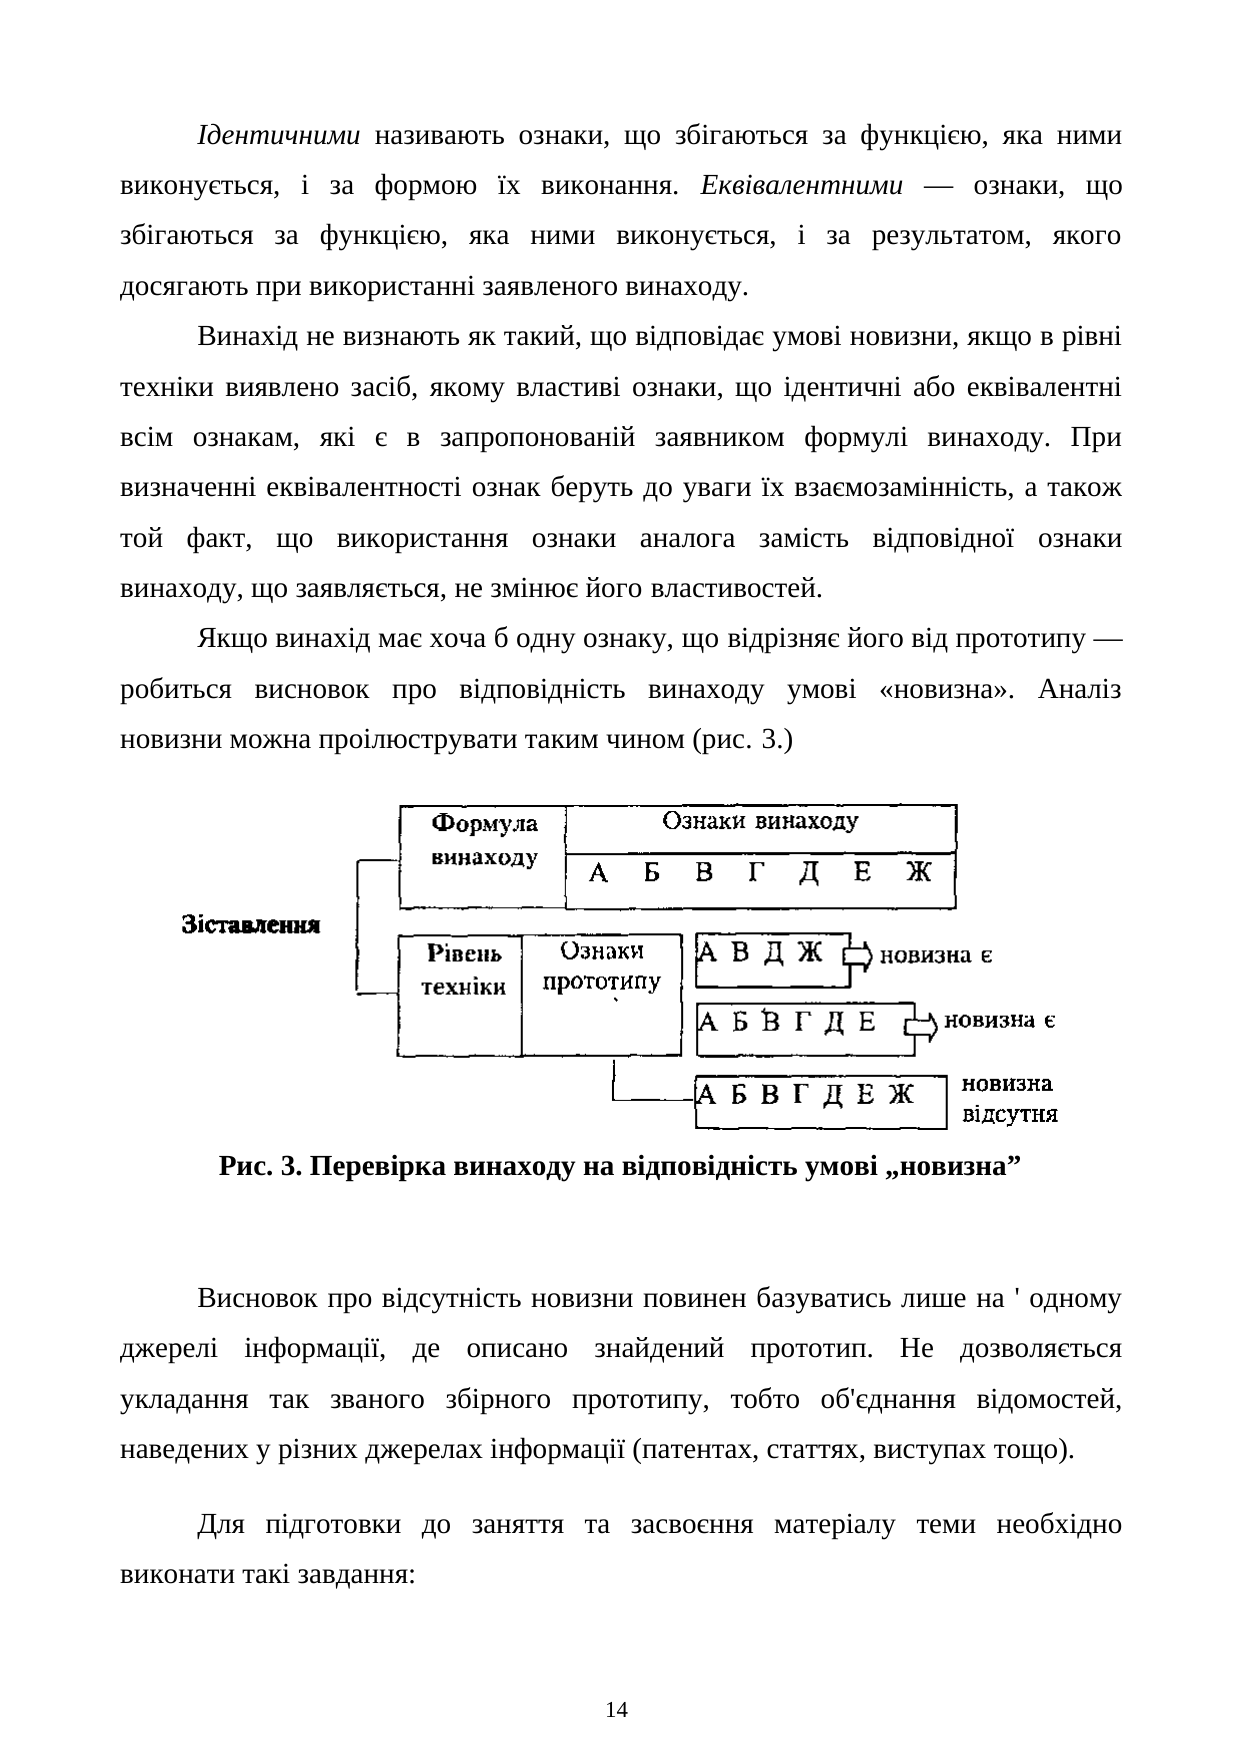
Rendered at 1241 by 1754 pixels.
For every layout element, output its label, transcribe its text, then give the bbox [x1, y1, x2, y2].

text Винахід не визнають як такий, що відповідає умові новизни, якщо в рівні техніки виявлено засіб, якому властиві ознаки, що ідентичні або еквівалентні всім ознакам, які є в запропонованій заявником формулі винаходу. При визначенні еквівалентності ознак беруть до уваги їх взаємозамінність, а також той факт, що використання ознаки аналога замість відповідної ознаки винаходу, що заявляється, не змінює його властивостей. [120, 318, 1123, 603]
text Для підготовки до заняття та засвоєння матеріалу теми необхідно виконати такі завдання: [120, 1507, 1123, 1590]
picture [182, 803, 1058, 1130]
text Ідентичними називають ознаки, що збігаються за функцією, яка ними виконується, і за формою їх виконання. Еквівалентними — ознаки, що збігаються за функцією, яка ними виконується, і за результатом, якого досягають при використанні заявленого винаходу. [120, 117, 1123, 301]
subtitle Рис. 3. Перевірка винаходу на відповідність умові „новизна” [143, 1148, 1097, 1181]
text Висновок про відсутність новизни повинен базуватись лише на ' одному джерелі інформації, де описано знайдений прототип. Не дозволяється укладання так званого збірного прототипу, тобто об'єднання відомостей, наведених у різних джерелах інформації (патентах, статтях, виступах тощо). [120, 1280, 1123, 1465]
text Якщо винахід має хоча б одну ознаку, що відрізняє його від прототипу — робиться висновок про відповідність винаходу умові «новизна». Аналіз новизни можна проілюструвати таким чином (рис. 3.) [120, 620, 1123, 755]
